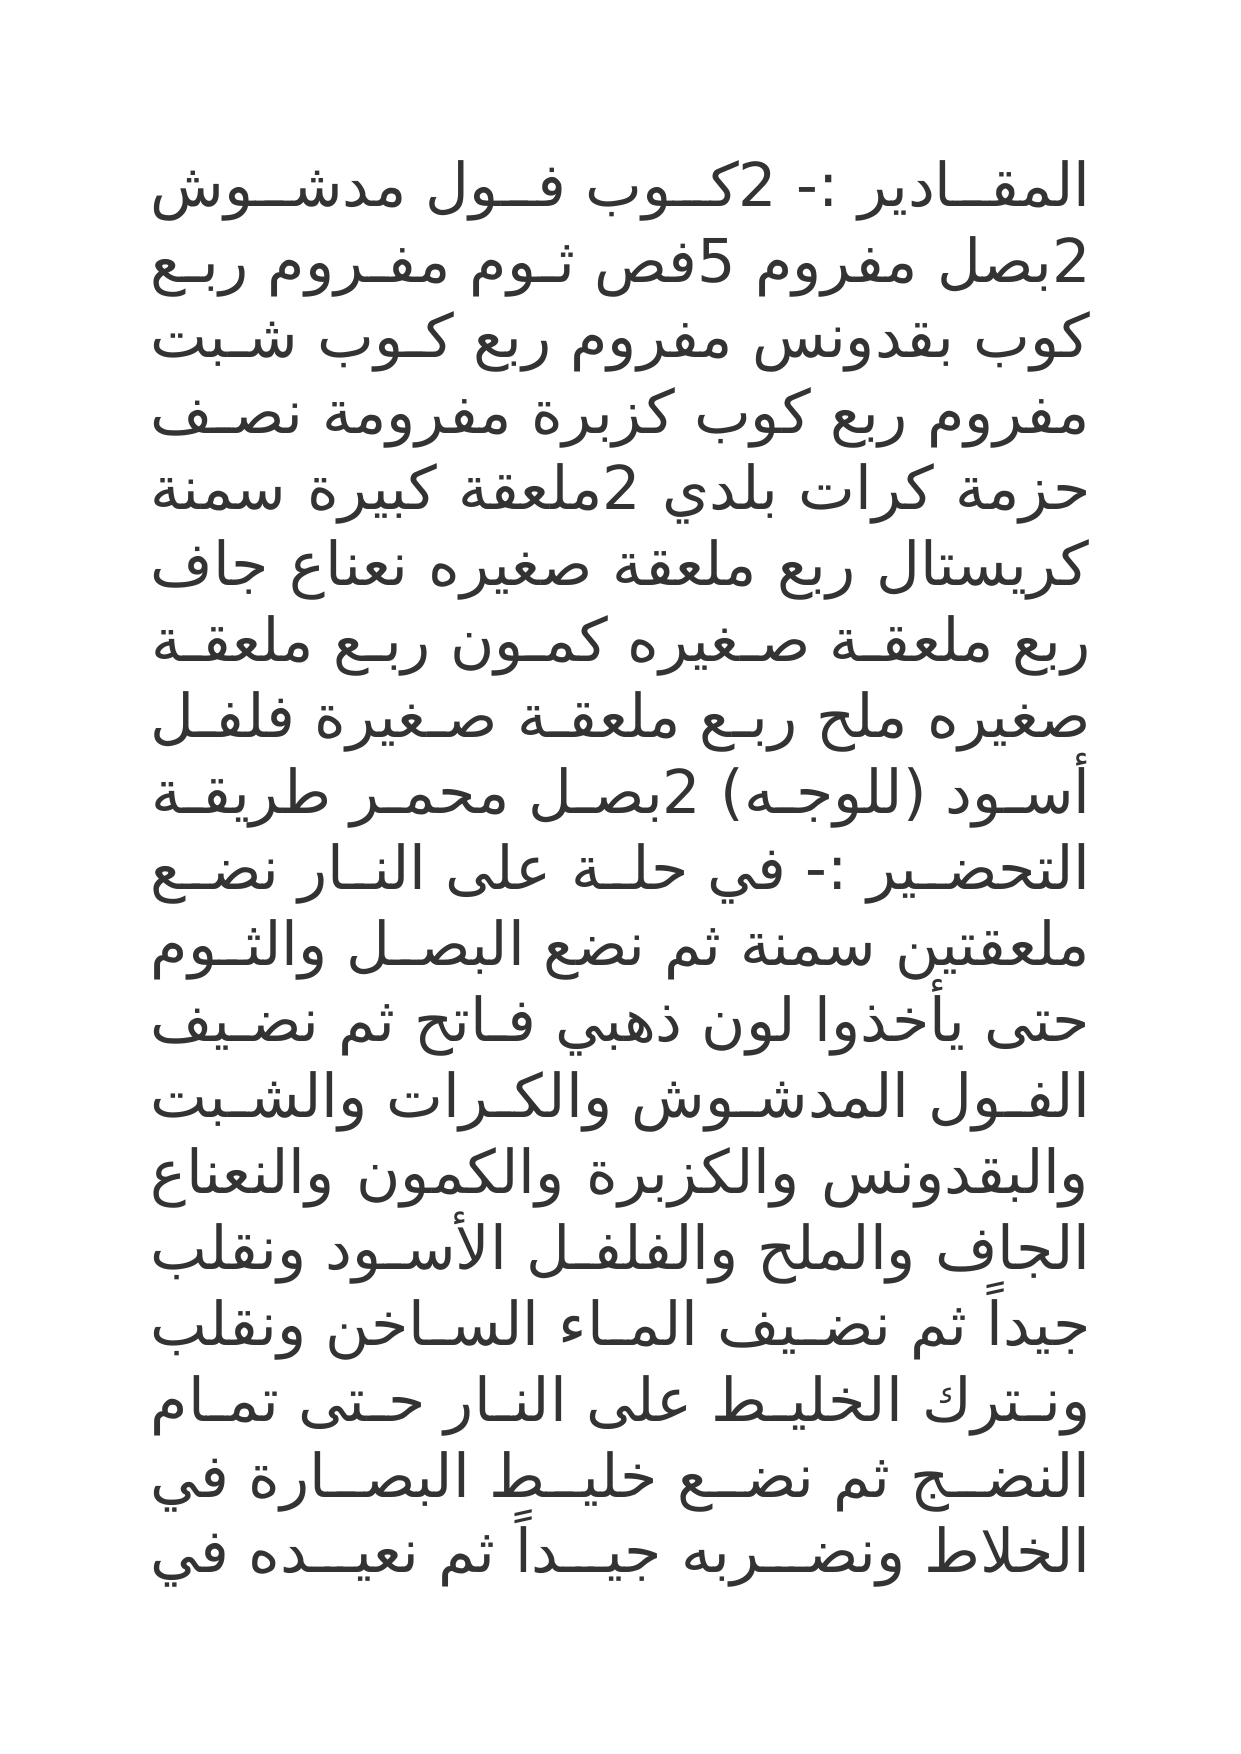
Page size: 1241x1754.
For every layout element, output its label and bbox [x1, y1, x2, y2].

text [150, 150, 1090, 1587]
